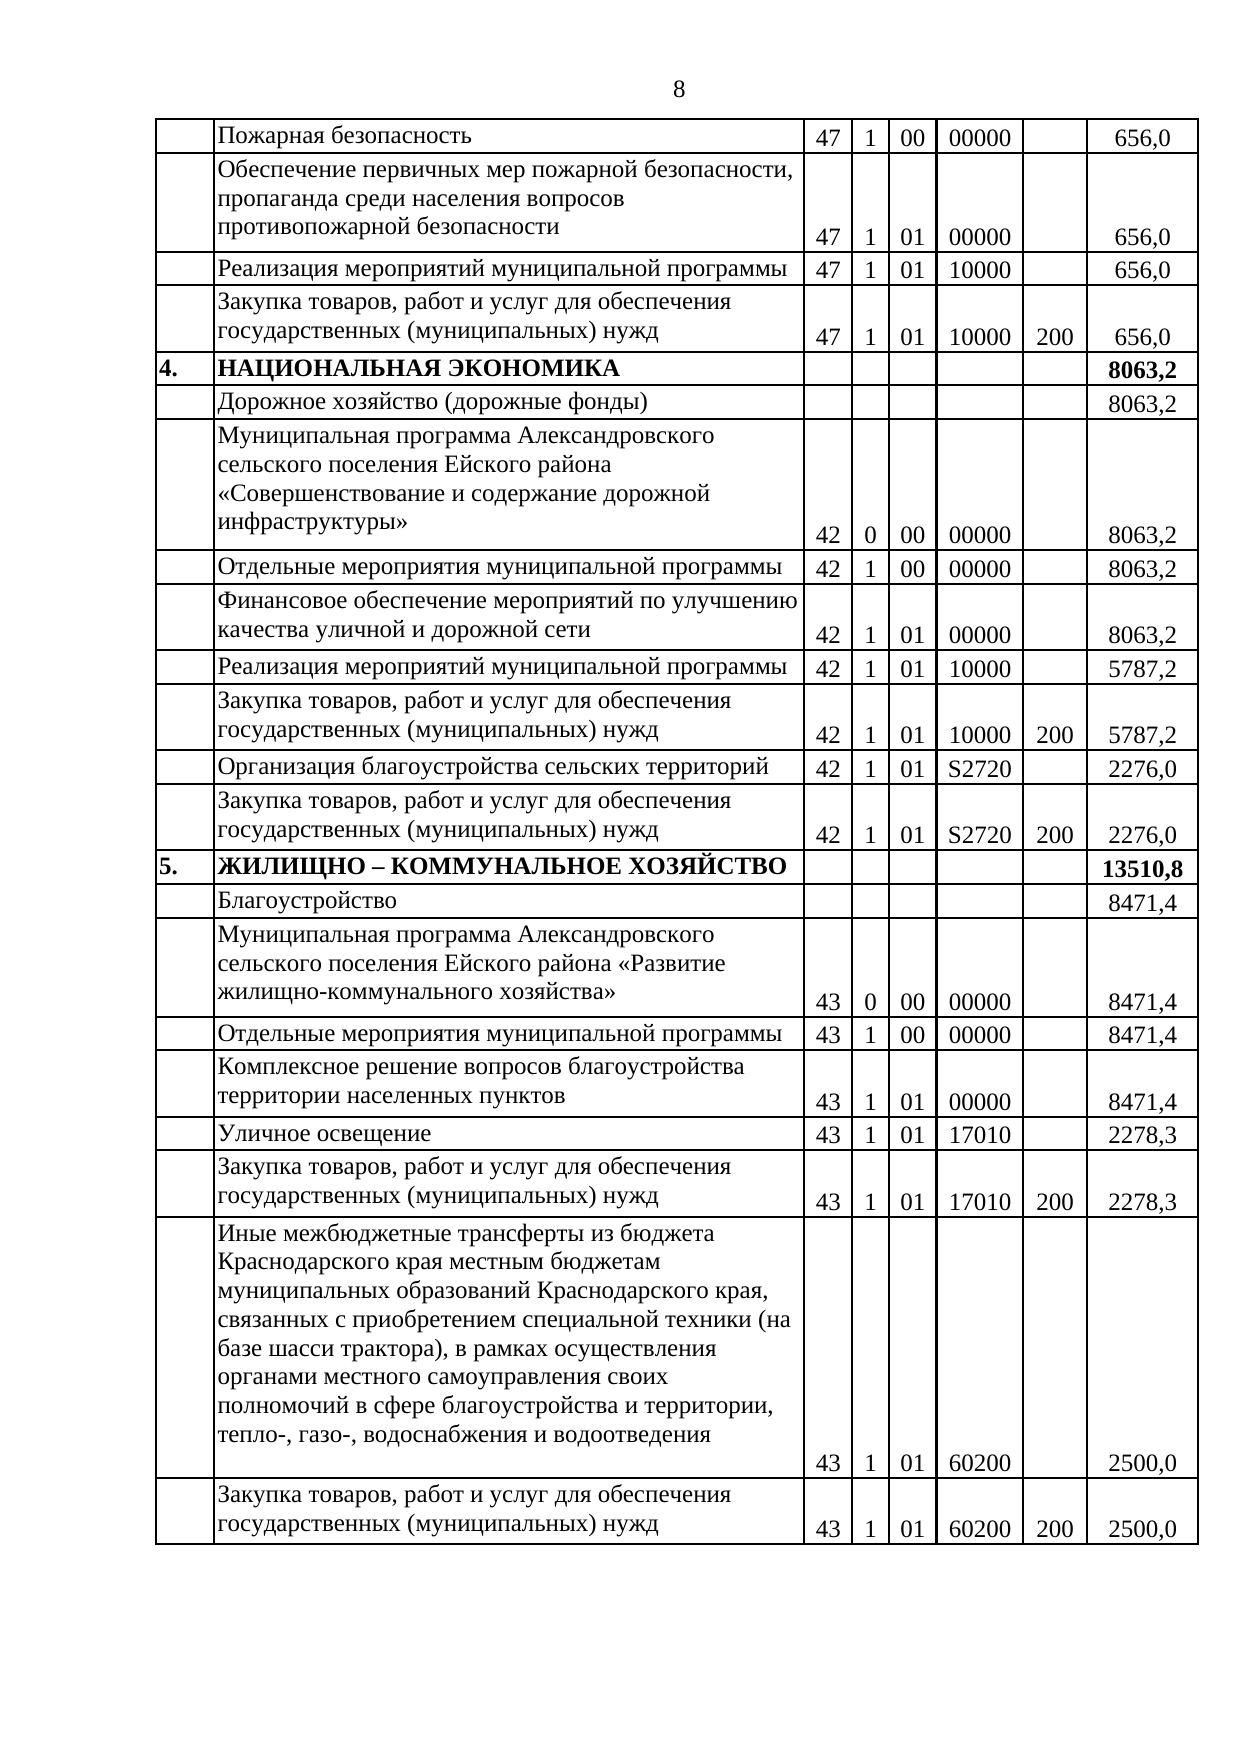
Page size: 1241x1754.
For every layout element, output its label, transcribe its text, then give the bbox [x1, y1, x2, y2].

table_cell 2276,0 [1088, 751, 1197, 783]
table_cell [938, 386, 1022, 418]
table_cell S2720 [938, 751, 1022, 783]
table_cell 656,0 [1088, 286, 1197, 351]
table_cell 1 [853, 1018, 888, 1049]
table_cell ЖИЛИЩНО – КОММУНАЛЬНОЕ ХОЗЯЙСТВО [215, 851, 803, 883]
table_cell 1 [853, 785, 888, 849]
table_cell 200 [1024, 286, 1086, 351]
table_cell 10000 [938, 253, 1022, 284]
table_cell 8063,2 [1088, 353, 1197, 384]
table_cell Реализация мероприятий муниципальной программы [215, 253, 803, 284]
table_cell [157, 1151, 213, 1216]
table_cell 8471,4 [1088, 1018, 1197, 1049]
table_cell [157, 551, 213, 583]
table_cell 01 [890, 1218, 935, 1477]
table_cell 42 [805, 585, 851, 649]
table_cell 43 [805, 1151, 851, 1216]
table_cell 43 [805, 1479, 851, 1543]
table_cell 1 [853, 1479, 888, 1543]
table_cell 8063,2 [1088, 551, 1197, 583]
table_cell Отдельные мероприятия муниципальной программы [215, 551, 803, 583]
table_cell 1 [853, 651, 888, 683]
table_cell 4. [157, 353, 213, 384]
table_cell Закупка товаров, работ и услуг для обеспечения государственных (муниципальных) нужд [215, 286, 803, 351]
table_cell 01 [890, 1479, 935, 1543]
table_cell 01 [890, 685, 935, 749]
table_cell 1 [853, 286, 888, 351]
table_cell Муниципальная программа Александровского сельского поселения Ейского района «Совершенствование и содержание дорожной инфраструктуры» [215, 420, 803, 549]
table_cell [890, 353, 935, 384]
table_cell 0 [853, 420, 888, 549]
table_cell 60200 [938, 1479, 1022, 1543]
table_cell [1024, 353, 1086, 384]
table_cell [938, 885, 1022, 917]
table_cell [1024, 919, 1086, 1016]
table_cell [157, 751, 213, 783]
table_cell Муниципальная программа Александровского сельского поселения Ейского района «Развитие жилищно-коммунального хозяйства» [215, 919, 803, 1016]
table_cell 10000 [938, 685, 1022, 749]
table_cell 43 [805, 1051, 851, 1116]
table_cell 00000 [938, 919, 1022, 1016]
table_cell [890, 386, 935, 418]
table_cell 8471,4 [1088, 919, 1197, 1016]
table_cell [853, 885, 888, 917]
table_cell 42 [805, 685, 851, 749]
table_cell 8063,2 [1088, 585, 1197, 649]
table_cell [1024, 1051, 1086, 1116]
table_cell [1024, 154, 1086, 251]
table_cell 1 [853, 1051, 888, 1116]
table_cell Иные межбюджетные трансферты из бюджета Краснодарского края местным бюджетам муниципальных образований Краснодарского края, связанных с приобретением специальной техники (на базе шасси трактора), в рамках осуществления органами местного самоуправления своих полномочий в сфере благоустройства и территории, тепло-, газо-, водоснабжения и водоотведения [215, 1218, 803, 1477]
table_cell 1 [853, 585, 888, 649]
table_cell 00 [890, 1018, 935, 1049]
table_cell [938, 851, 1022, 883]
table_cell [853, 386, 888, 418]
table_cell 00000 [938, 1018, 1022, 1049]
table_cell 42 [805, 751, 851, 783]
table_cell [853, 851, 888, 883]
table_cell [157, 386, 213, 418]
table_cell 47 [805, 154, 851, 251]
table_cell [1024, 1018, 1086, 1049]
table_cell [1024, 120, 1086, 152]
table_cell [157, 685, 213, 749]
table_cell 200 [1024, 785, 1086, 849]
table_cell 656,0 [1088, 120, 1197, 152]
table_cell 5. [157, 851, 213, 883]
table_cell 01 [890, 785, 935, 849]
table_cell НАЦИОНАЛЬНАЯ ЭКОНОМИКА [215, 353, 803, 384]
table_cell 00 [890, 120, 935, 152]
table_cell [805, 851, 851, 883]
table_cell 17010 [938, 1118, 1022, 1149]
table_cell 01 [890, 286, 935, 351]
table_cell 656,0 [1088, 154, 1197, 251]
table_cell 10000 [938, 286, 1022, 351]
table_cell [157, 154, 213, 251]
table_cell 00 [890, 919, 935, 1016]
table_cell 42 [805, 651, 851, 683]
table_cell 0 [853, 919, 888, 1016]
table_cell 1 [853, 154, 888, 251]
table_cell 8471,4 [1088, 1051, 1197, 1116]
table_cell 10000 [938, 651, 1022, 683]
table_cell 8471,4 [1088, 885, 1197, 917]
table_cell [157, 885, 213, 917]
table_cell [805, 885, 851, 917]
table_cell 00000 [938, 551, 1022, 583]
table_cell [157, 785, 213, 849]
table_cell 1 [853, 551, 888, 583]
table_cell 2276,0 [1088, 785, 1197, 849]
table_cell 1 [853, 751, 888, 783]
table_cell [890, 885, 935, 917]
table_cell [157, 120, 213, 152]
table_cell 656,0 [1088, 253, 1197, 284]
table_cell 5787,2 [1088, 651, 1197, 683]
table_cell 47 [805, 253, 851, 284]
table_cell 00000 [938, 154, 1022, 251]
table_cell 00000 [938, 585, 1022, 649]
table_cell Закупка товаров, работ и услуг для обеспечения государственных (муниципальных) нужд [215, 1151, 803, 1216]
table_cell 1 [853, 1218, 888, 1477]
table_cell [1024, 1118, 1086, 1149]
table_cell [157, 1051, 213, 1116]
table_cell 200 [1024, 685, 1086, 749]
table_cell Закупка товаров, работ и услуг для обеспечения государственных (муниципальных) нужд [215, 1479, 803, 1543]
table_cell [1024, 1218, 1086, 1477]
table_cell 5787,2 [1088, 685, 1197, 749]
table_cell [157, 585, 213, 649]
table_cell 42 [805, 551, 851, 583]
table_cell 60200 [938, 1218, 1022, 1477]
table_cell [1024, 386, 1086, 418]
table_cell 42 [805, 785, 851, 849]
table_cell [157, 420, 213, 549]
table_cell [1024, 651, 1086, 683]
table_cell 1 [853, 1118, 888, 1149]
table_cell 2278,3 [1088, 1118, 1197, 1149]
table_cell 01 [890, 253, 935, 284]
table_cell [157, 651, 213, 683]
table_cell [1024, 585, 1086, 649]
table_cell [938, 353, 1022, 384]
table_cell 8063,2 [1088, 386, 1197, 418]
table_cell 2278,3 [1088, 1151, 1197, 1216]
table_cell 01 [890, 1118, 935, 1149]
table_cell [1024, 420, 1086, 549]
table_cell [157, 1218, 213, 1477]
table_cell 2500,0 [1088, 1479, 1197, 1543]
table_cell 01 [890, 154, 935, 251]
table_cell 00 [890, 551, 935, 583]
table_cell [157, 1018, 213, 1049]
table_cell Обеспечение первичных мер пожарной безопасности, пропаганда среди населения вопросов противопожарной безопасности [215, 154, 803, 251]
table_cell 01 [890, 1051, 935, 1116]
table_cell Комплексное решение вопросов благоустройства территории населенных пунктов [215, 1051, 803, 1116]
table_cell Дорожное хозяйство (дорожные фонды) [215, 386, 803, 418]
table_cell 43 [805, 1118, 851, 1149]
table_cell Финансовое обеспечение мероприятий по улучшению качества уличной и дорожной сети [215, 585, 803, 649]
table_cell [1024, 551, 1086, 583]
table_cell Благоустройство [215, 885, 803, 917]
table_cell Отдельные мероприятия муниципальной программы [215, 1018, 803, 1049]
table_cell [157, 1118, 213, 1149]
table_cell 8063,2 [1088, 420, 1197, 549]
table_cell 42 [805, 420, 851, 549]
table_cell 43 [805, 1218, 851, 1477]
table_cell 00000 [938, 1051, 1022, 1116]
table_cell 2500,0 [1088, 1218, 1197, 1477]
table_cell [157, 253, 213, 284]
table_cell [805, 386, 851, 418]
table_cell 1 [853, 1151, 888, 1216]
table_cell Пожарная безопасность [215, 120, 803, 152]
table_cell [1024, 851, 1086, 883]
table_cell 1 [853, 253, 888, 284]
table_cell 00000 [938, 120, 1022, 152]
table_cell 01 [890, 1151, 935, 1216]
table_cell 43 [805, 1018, 851, 1049]
table_cell 13510,8 [1088, 851, 1197, 883]
table_cell [157, 919, 213, 1016]
table_cell 47 [805, 120, 851, 152]
table_cell [853, 353, 888, 384]
table_cell [805, 353, 851, 384]
table_cell 00 [890, 420, 935, 549]
table_cell 200 [1024, 1151, 1086, 1216]
table_cell [1024, 751, 1086, 783]
table_cell [890, 851, 935, 883]
table_cell Закупка товаров, работ и услуг для обеспечения государственных (муниципальных) нужд [215, 685, 803, 749]
table_cell [157, 286, 213, 351]
table_cell S2720 [938, 785, 1022, 849]
table_cell Уличное освещение [215, 1118, 803, 1149]
table_cell [157, 1479, 213, 1543]
table_cell 01 [890, 751, 935, 783]
table_cell 00000 [938, 420, 1022, 549]
table_cell [1024, 253, 1086, 284]
table_cell [1024, 885, 1086, 917]
table_cell 1 [853, 120, 888, 152]
table_cell 01 [890, 651, 935, 683]
table_cell Организация благоустройства сельских территорий [215, 751, 803, 783]
table_cell 43 [805, 919, 851, 1016]
table_cell 17010 [938, 1151, 1022, 1216]
table_cell 200 [1024, 1479, 1086, 1543]
table_cell 01 [890, 585, 935, 649]
table_cell Закупка товаров, работ и услуг для обеспечения государственных (муниципальных) нужд [215, 785, 803, 849]
table_cell Реализация мероприятий муниципальной программы [215, 651, 803, 683]
table_cell 47 [805, 286, 851, 351]
table_cell 1 [853, 685, 888, 749]
